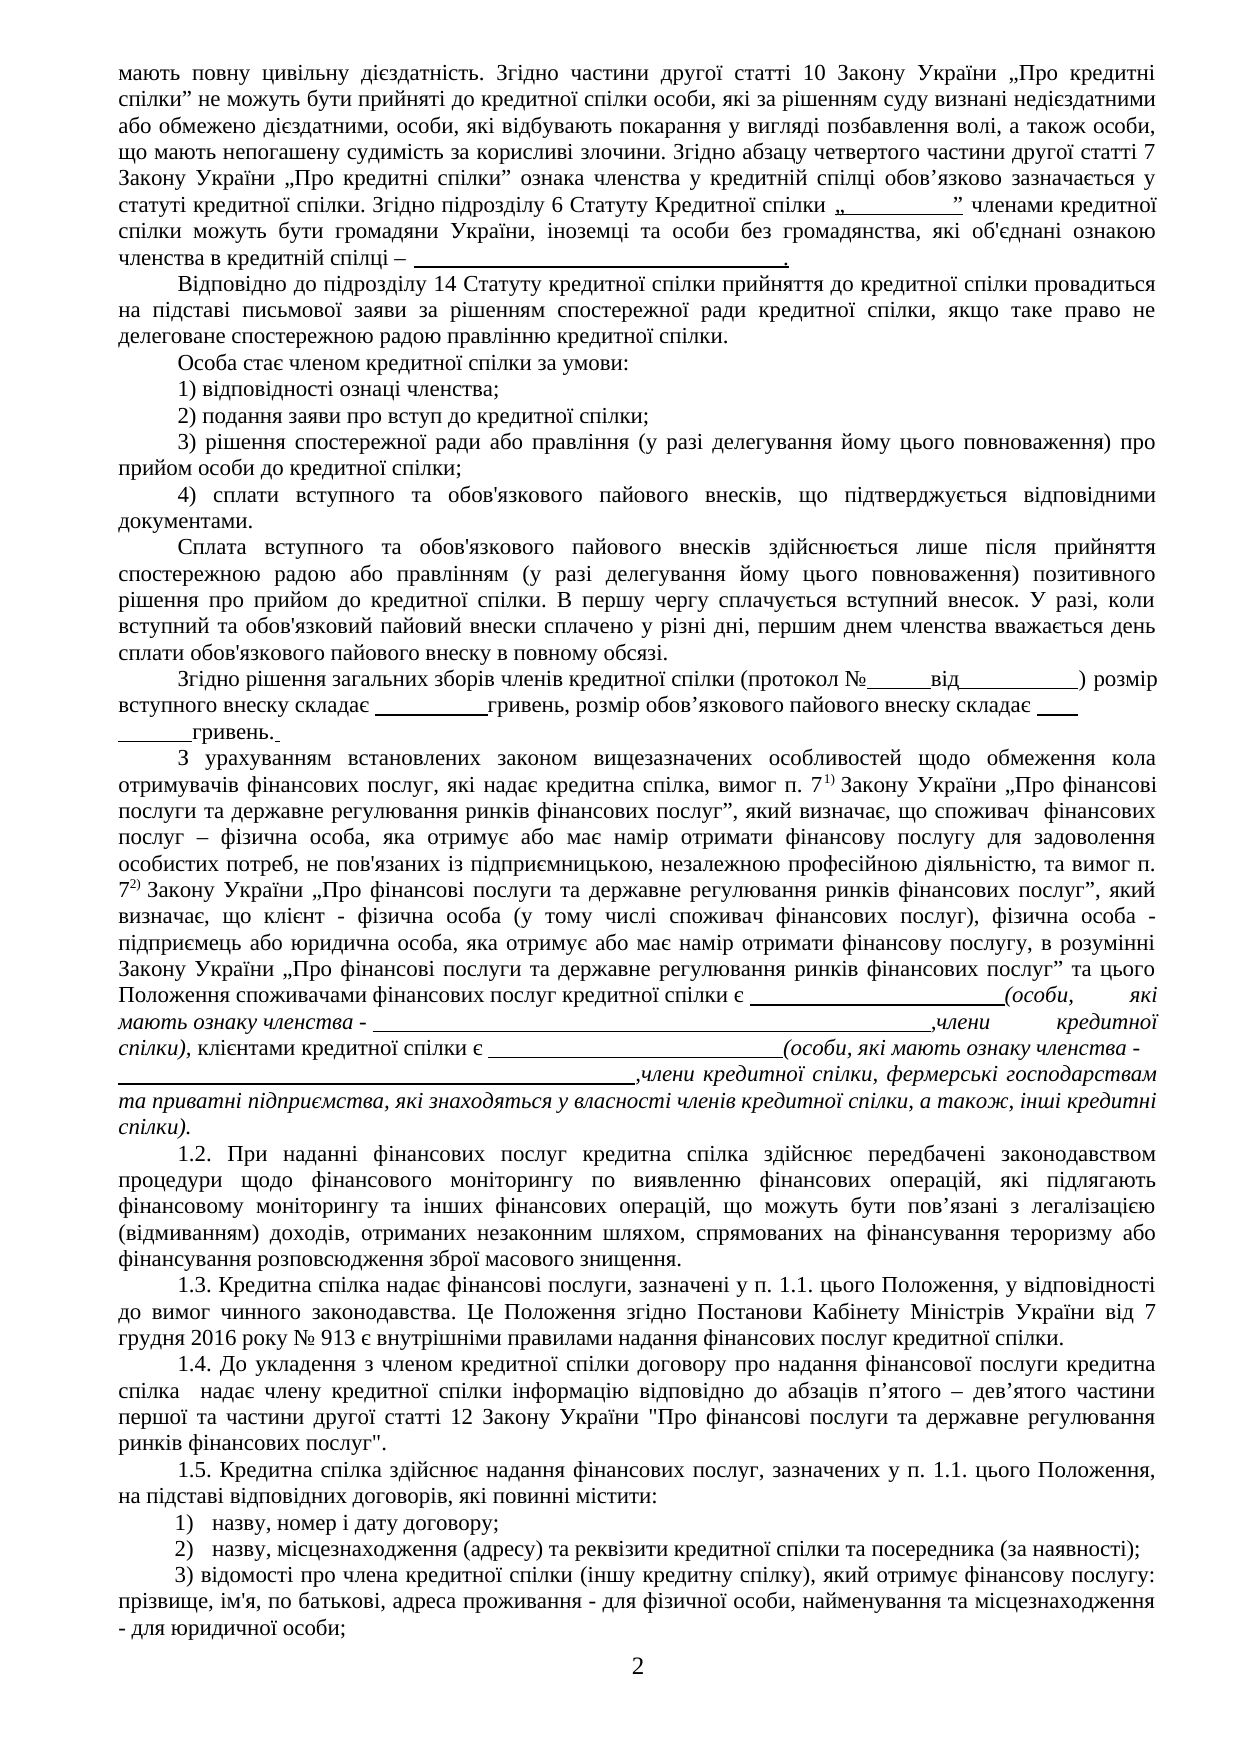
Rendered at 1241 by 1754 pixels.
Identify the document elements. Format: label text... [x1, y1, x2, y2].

text 1) відповідності ознаці членства; [118, 375, 1157, 402]
text Сплата вступного та обов'язкового пайового внесків здійснюється лише після прийняття спостережною радою або правлінням (у разі делегування йому цього повноваження) позитивного рішення про прийом до кредитної спілки. В першу чергу сплачується вступний внесок. У разі, коли вступний та обов'язковий пайовий внески сплачено у різні дні, першим днем членства вважається день сплати обов'язкового пайового внеску в повному обсязі. [118, 533, 1157, 665]
text 1.4. До укладення з членом кредитної спілки договору про надання фінансової послуги кредитна спілка надає члену кредитної спілки інформацію відповідно до абзаців п’ятого – дев’ятого частини першої та частини другої статті 12 Закону України "Про фінансові послуги та державне регулювання ринків фінансових послуг". [118, 1350, 1157, 1456]
text 3) відомості про члена кредитної спілки (іншу кредитну спілку), який отримує фінансову послугу: прізвище, ім'я, по батькові, адреса проживання - для фізичної особи, найменування та місцезнаходження - для юридичної особи; [118, 1561, 1157, 1640]
list назву, місцезнаходження (адресу) та реквізити кредитної спілки та посередника (за наявності); [174, 1535, 1157, 1561]
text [118, 59, 1157, 270]
text З урахуванням встановлених законом вищезазначених особливостей щодо обмеження кола отримувачів фінансових послуг, які надає кредитна спілка, вимог п. 71) Закону України „Про фінансові послуги та державне регулювання ринків фінансових послуг”, який визначає, що споживач фінансових послуг – фізична особа, яка отримує або має намір отримати фінансову послугу для задоволення особистих потреб, не пов'язаних із підприємницькою, незалежною професійною діяльністю, та вимог п. 72) Закону України „Про фінансові послуги та державне регулювання ринків фінансових послуг”, який визначає, що клієнт - фізична особа (у тому числі споживач фінансових послуг), фізична особа - підприємець або юридична особа, яка отримує або має намір отримати фінансову послугу, в розумінні Закону України „Про фінансові послуги та державне регулювання ринків фінансових послуг” та цього Положення споживачами фінансових послуг кредитної спілки є (особи, які мають ознаку членства - ,члени кредитної спілки), клієнтами кредитної спілки є (особи, які мають ознаку членства - ,члени кредитної спілки, фермерські господарствам та приватні підприємства, які знаходяться у власності членів кредитної спілки, а також, інші кредитні спілки). [118, 744, 1157, 1139]
text 1.3. Кредитна спілка надає фінансові послуги, зазначені у п. 1.1. цього Положення, у відповідності до вимог чинного законодавства. Це Положення згідно Постанови Кабінету Міністрів України від 7 грудня 2016 року № 913 є внутрішніми правилами надання фінансових послуг кредитної спілки. [118, 1271, 1157, 1350]
text 4) сплати вступного та обов'язкового пайового внесків, що підтверджується відповідними документами. [118, 481, 1157, 533]
text 3) рішення спостережної ради або правління (у разі делегування йому цього повноваження) про прийом особи до кредитної спілки; [118, 428, 1157, 481]
list назву, номер і дату договору; [174, 1508, 1157, 1535]
text 1.2. При наданні фінансових послуг кредитна спілка здійснює передбачені законодавством процедури щодо фінансового моніторингу по виявленню фінансових операцій, які підлягають фінансовому моніторингу та інших фінансових операцій, що можуть бути пов’язані з легалізацією (відмиванням) доходів, отриманих незаконним шляхом, спрямованих на фінансування тероризму або фінансування розповсюдження зброї масового знищення. [118, 1139, 1157, 1271]
text Особа стає членом кредитної спілки за умови: [118, 349, 1157, 375]
text 1.5. Кредитна спілка здійснює надання фінансових послуг, зазначених у п. 1.1. цього Положення, на підставі відповідних договорів, які повинні містити: [118, 1456, 1157, 1508]
text Відповідно до підрозділу 14 Статуту кредитної спілки прийняття до кредитної спілки провадиться на підставі письмової заяви за рішенням спостережної ради кредитної спілки, якщо таке право не делеговане спостережною радою правлінню кредитної спілки. [118, 270, 1157, 349]
text Згідно рішення загальних зборів членів кредитної спілки (протокол № від ) розмір вступного внеску складає гривень, розмір обов’язкового пайового внеску складає гривень. [118, 665, 1157, 744]
text 2) подання заяви про вступ до кредитної спілки; [118, 402, 1157, 428]
